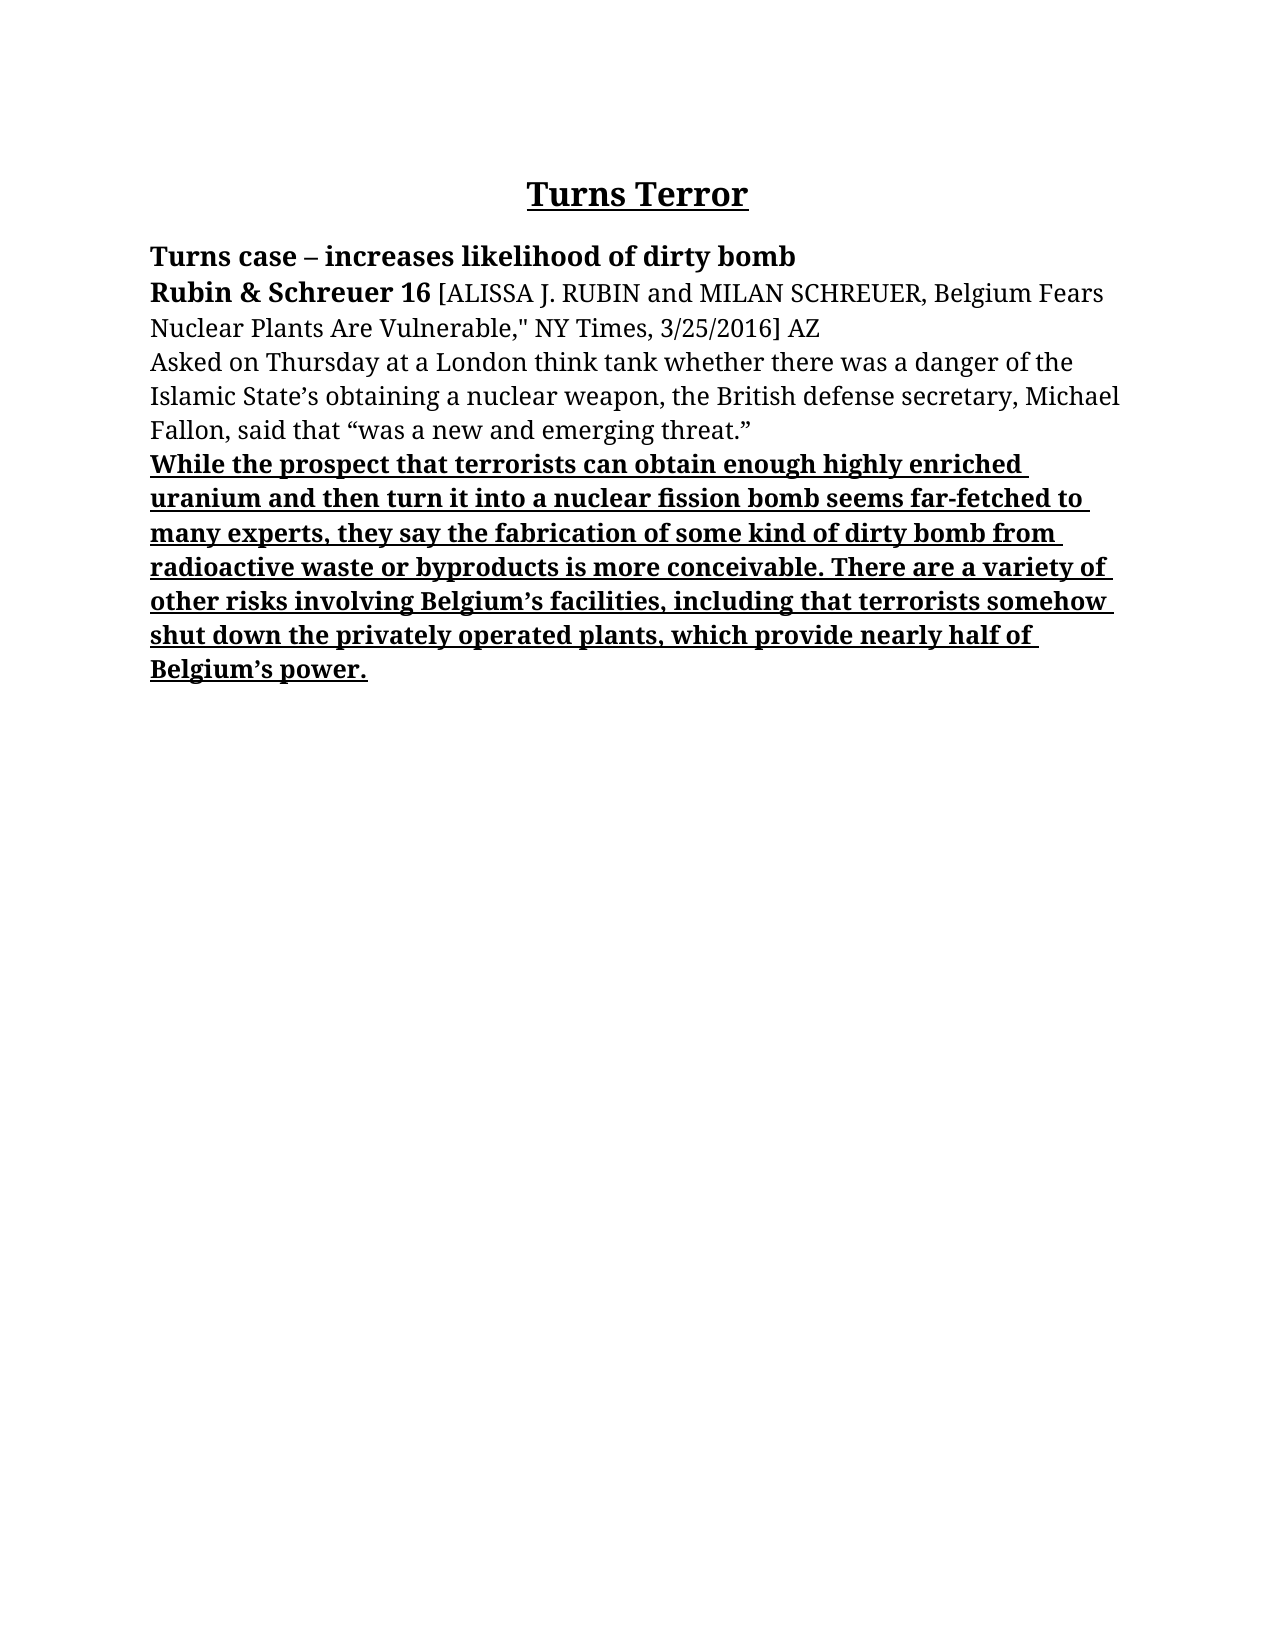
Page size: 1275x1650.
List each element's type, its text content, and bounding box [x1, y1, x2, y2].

subtitle Turns Terror [150, 171, 1125, 216]
subtitle Turns case – increases likelihood of dirty bomb [150, 237, 1125, 274]
text Rubin & Schreuer 16 [ALISSA J. RUBIN and MILAN SCHREUER, Belgium Fears Nuclear Plants Are Vulnerable," NY Times, 3/25/2016] AZ [150, 274, 1125, 345]
text While the prospect that terrorists can obtain enough highly enriched uranium and then turn it into a nuclear fission bomb seems far-fetched to many experts, they say the fabrication of some kind of dirty bomb from radioactive waste or byproducts is more conceivable. There are a variety of other risks involving Belgium’s facilities, including that terrorists somehow shut down the privately operated plants, which provide nearly half of Belgium’s power. [150, 447, 1125, 686]
text Asked on Thursday at a London think tank whether there was a danger of the Islamic State’s obtaining a nuclear weapon, the British defense secretary, Michael Fallon, said that “was a new and emerging threat.” [150, 345, 1125, 447]
